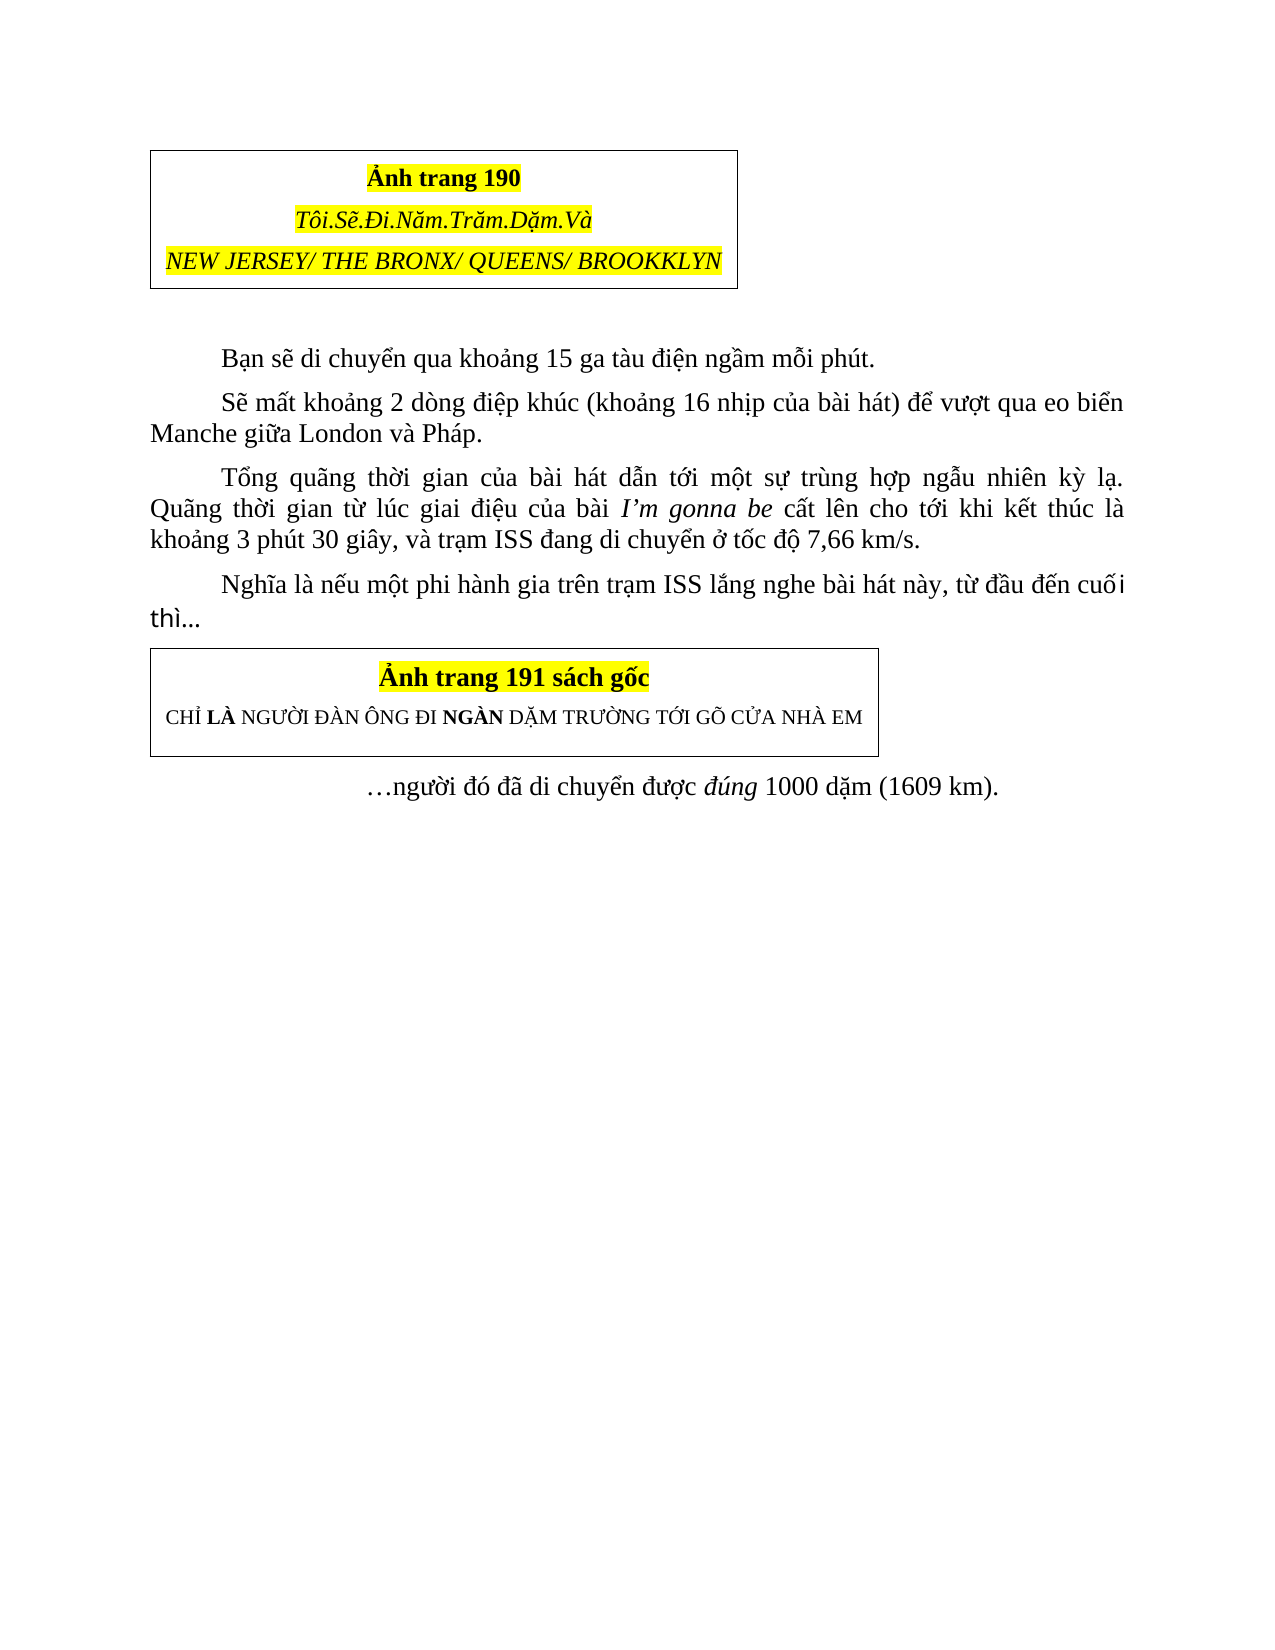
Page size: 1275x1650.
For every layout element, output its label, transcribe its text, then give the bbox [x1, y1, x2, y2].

text Bạn sẽ di chuyển qua khoảng 15 ga tàu điện ngầm mỗi phút. [150, 342, 1125, 374]
text …người đó đã di chuyển được đúng 1000 dặm (1609 km). [150, 769, 1125, 801]
table_header Ảnh trang 190 Tôi.Sẽ.Đi.Năm.Trăm.Dặm.Và NEW JERSEY/ THE BRONX/ QUEENS/ BROOKKLYN [151, 151, 737, 288]
text Tổng quãng thời gian của bài hát dẫn tới một sự trùng hợp ngẫu nhiên kỳ lạ. Quãng thời gian từ lúc giai điệu của bài I’m gonna be cất lên cho tới khi kết thúc là khoảng 3 phút 30 giây, và trạm ISS đang di chuyển ở tốc độ 7,66 km/s. [150, 461, 1125, 554]
text Nghĩa là nếu một phi hành gia trên trạm ISS lắng nghe bài hát này, từ đầu đến cuối thì… [150, 567, 1125, 635]
text Sẽ mất khoảng 2 dòng điệp khúc (khoảng 16 nhịp của bài hát) để vượt qua eo biển Manche giữa London và Pháp. [150, 386, 1125, 448]
table_header Ảnh trang 191 sách gốc CHỈ LÀ NGƯỜI ĐÀN ÔNG ĐI NGÀN DẶM TRƯỜNG TỚI GÕ CỬA NHÀ EM [151, 649, 878, 756]
